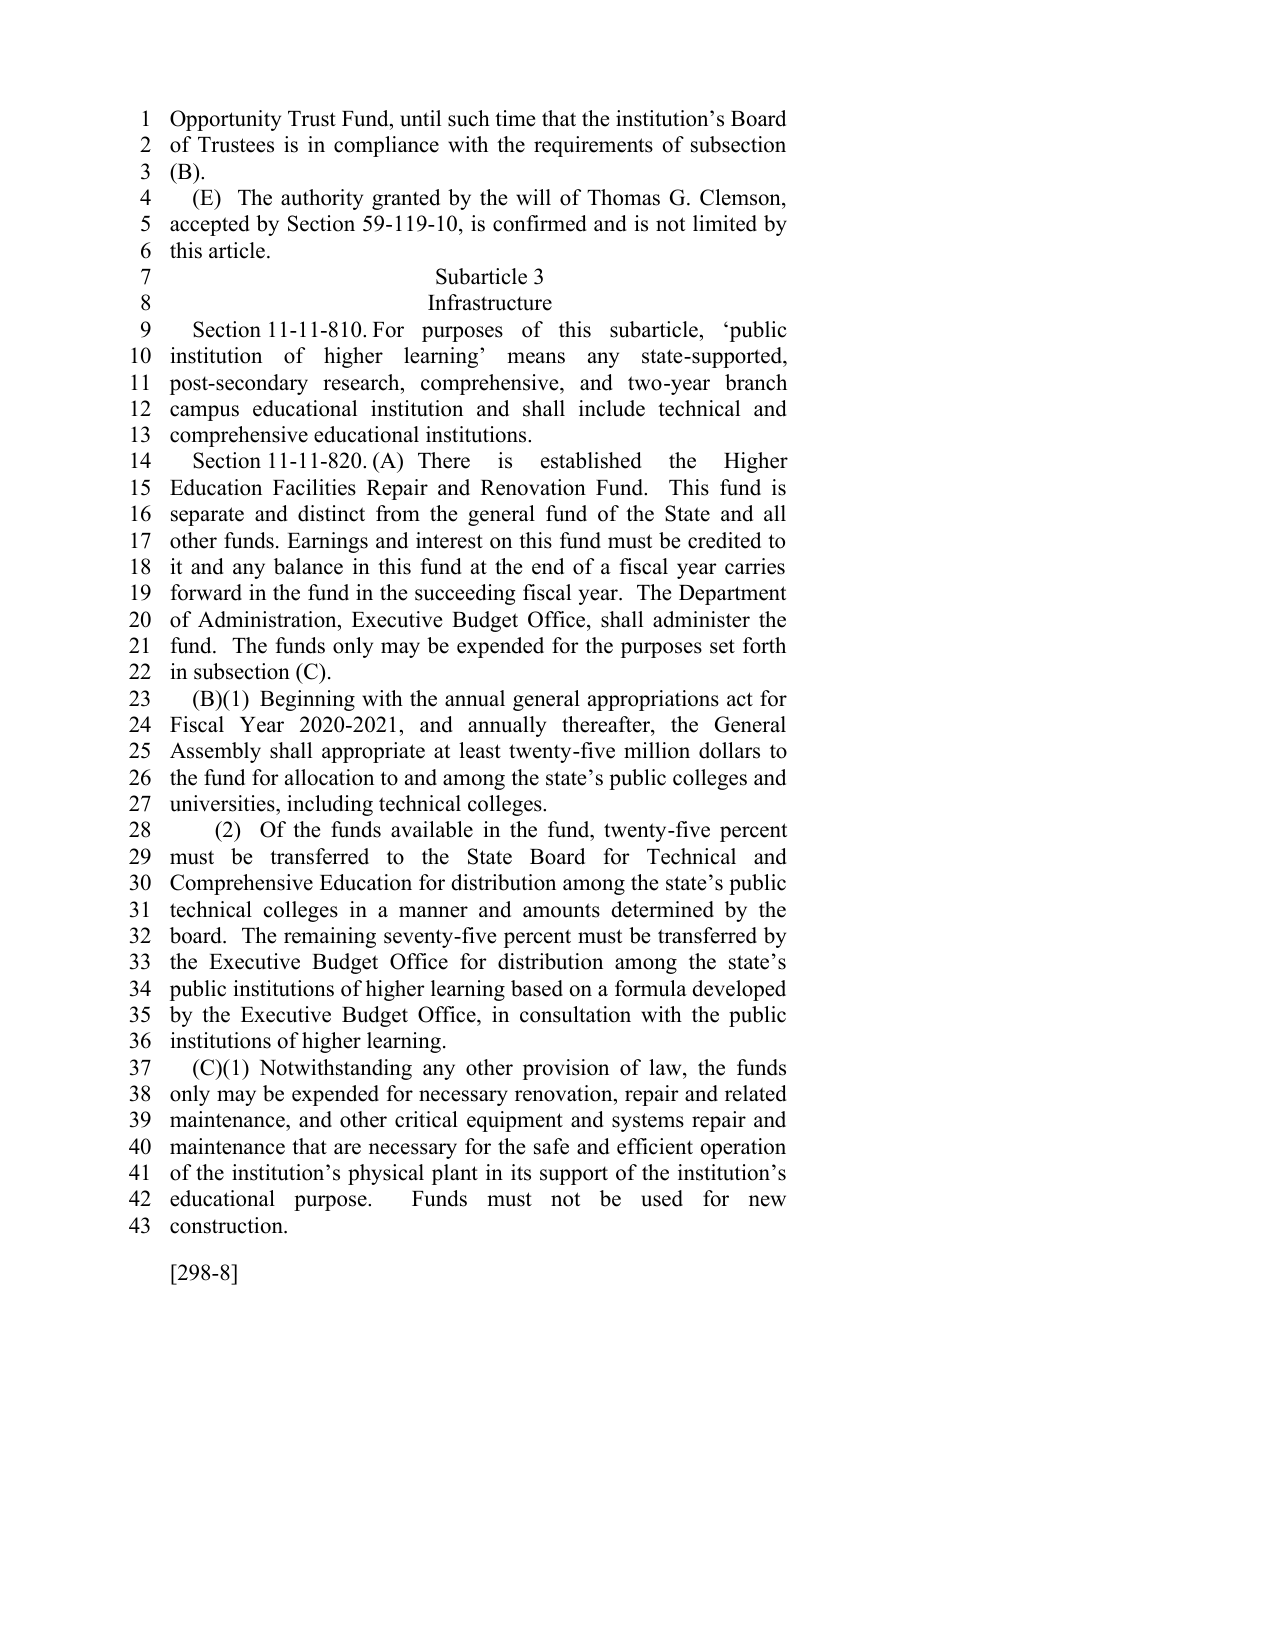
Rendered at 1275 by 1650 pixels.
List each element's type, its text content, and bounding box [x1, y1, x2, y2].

text (B)(1) Beginning with the annual general appropriations act for Fiscal Year 2020-2021, and annually thereafter, the General Assembly shall appropriate at least twenty-five million dollars to the fund for allocation to and among the state’s public colleges and universities, including technical colleges. [169, 685, 787, 817]
text Section 11-11-810. For purposes of this subarticle, ‘public institution of higher learning’ means any state-supported, post-secondary research, comprehensive, and two-year branch campus educational institution and shall include technical and comprehensive educational institutions. [169, 316, 787, 448]
text Subarticle 3 [169, 263, 787, 289]
text (C)(1) Notwithstanding any other provision of law, the funds only may be expended for necessary renovation, repair and related maintenance, and other critical equipment and systems repair and maintenance that are necessary for the safe and efficient operation of the institution’s physical plant in its support of the institution’s educational purpose. Funds must not be used for new construction. [169, 1054, 787, 1238]
text (E) The authority granted by the will of Thomas G. Clemson, accepted by Section 59-119-10, is confirmed and is not limited by this article. [169, 184, 787, 263]
text Section 11-11-820. (A) There is established the Higher Education Facilities Repair and Renovation Fund. This fund is separate and distinct from the general fund of the State and all other funds. Earnings and interest on this fund must be credited to it and any balance in this fund at the end of a fiscal year carries forward in the fund in the succeeding fiscal year. The Department of Administration, Executive Budget Office, shall administer the fund. The funds only may be expended for the purposes set forth in subsection (C). [169, 448, 787, 685]
text Infrastructure [169, 289, 787, 316]
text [169, 105, 787, 184]
text (2) Of the funds available in the fund, twenty-five percent must be transferred to the State Board for Technical and Comprehensive Education for distribution among the state’s public technical colleges in a manner and amounts determined by the board. The remaining seventy-five percent must be transferred by the Executive Budget Office for distribution among the state’s public institutions of higher learning based on a formula developed by the Executive Budget Office, in consultation with the public institutions of higher learning. [169, 817, 787, 1054]
